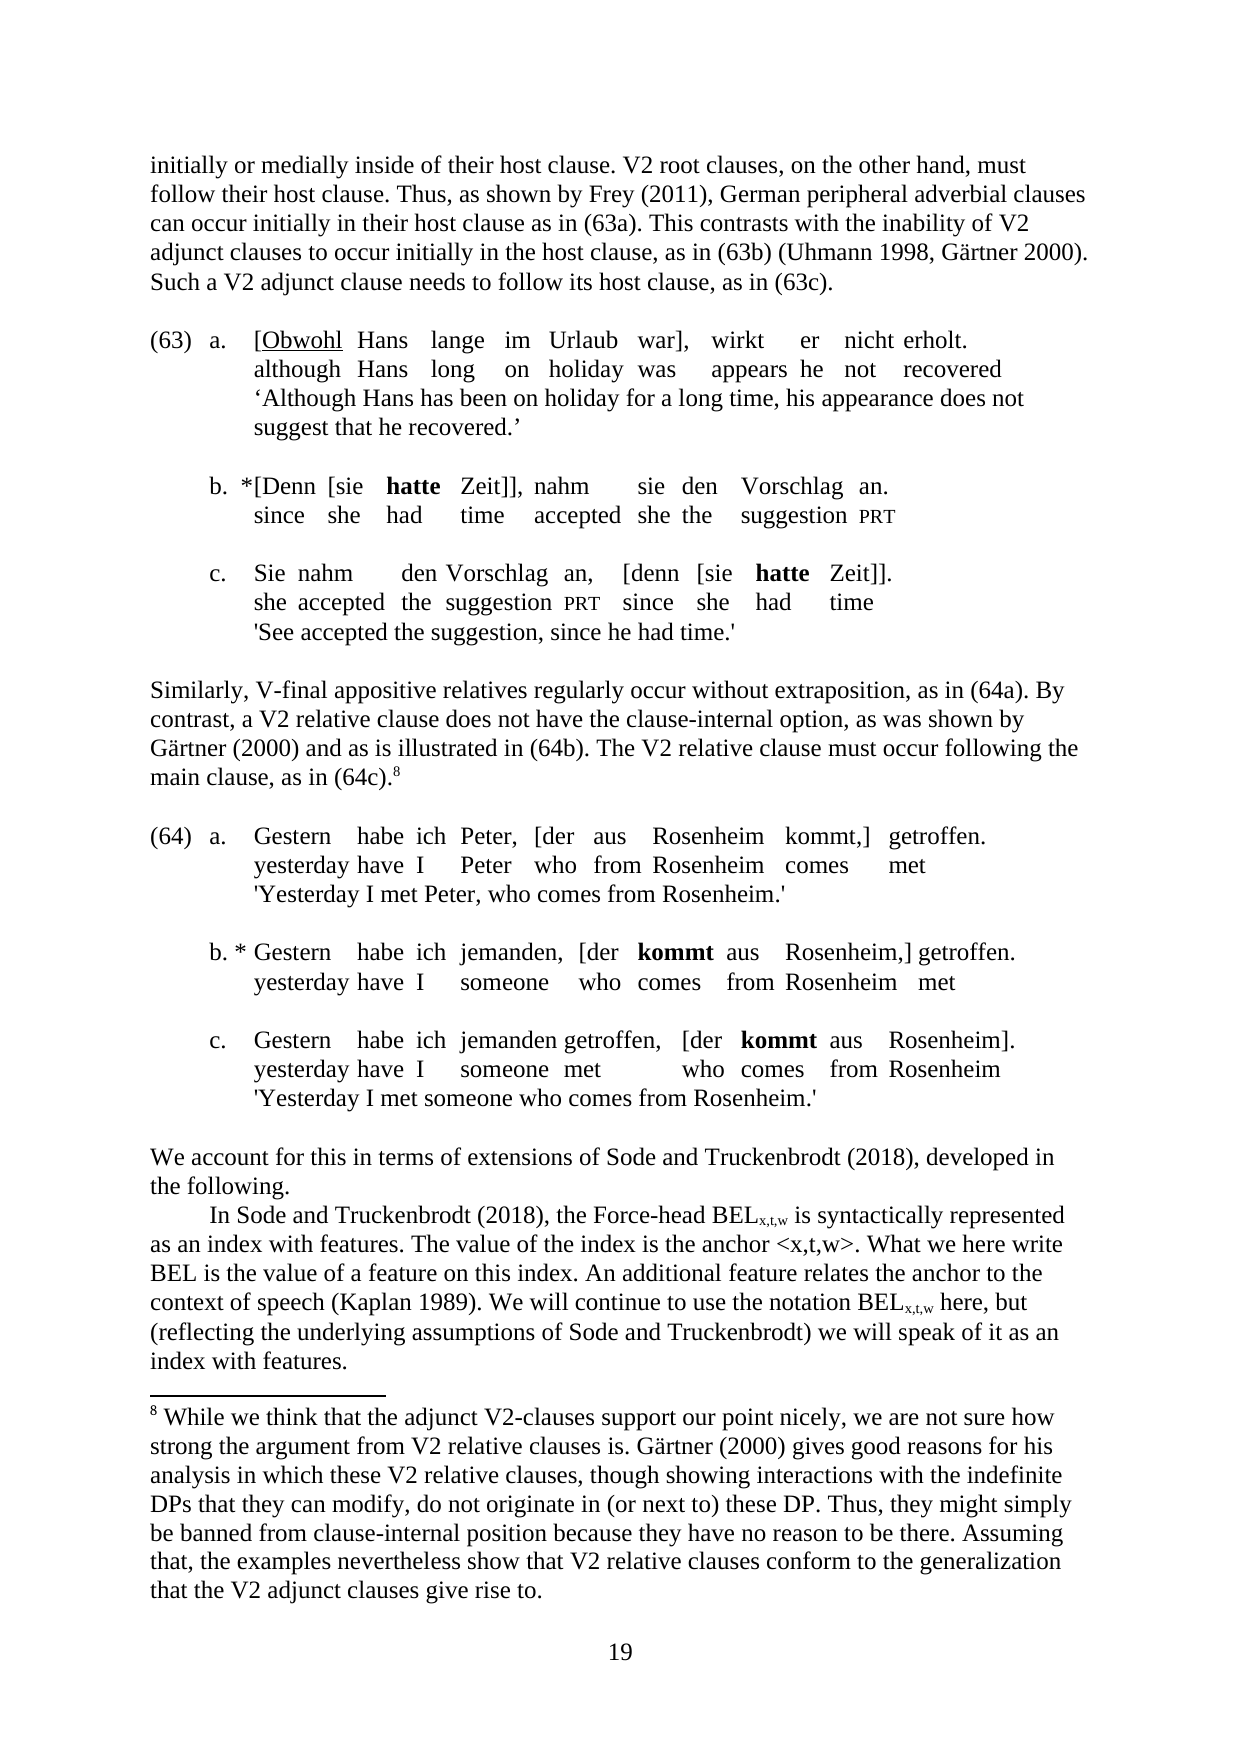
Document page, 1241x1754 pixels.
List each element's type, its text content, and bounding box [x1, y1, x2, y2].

text In Sode and Truckenbrodt (2018), the Force-head BELx,t,w is syntactically represented as an index with features. The value of the index is the anchor <x,t,w>. What we here write BEL is the value of a feature on this index. An additional feature relates the anchor to the context of speech (Kaplan 1989). We will continue to use the notation BELx,t,w here, but (reflecting the underlying assumptions of Sode and Truckenbrodt) we will speak of it as an index with features. [150, 1200, 1090, 1375]
text Similarly, V-final appositive relatives regularly occur without extraposition, as in (64a). By contrast, a V2 relative clause does not have the clause-internal option, as was shown by Gärtner (2000) and as is illustrated in (64b). The V2 relative clause must occur following the main clause, as in (64c). [150, 675, 1090, 792]
text c. Gestern habe ich jemanden getroffen, [der kommt aus Rosenheim]. [150, 1025, 1090, 1054]
text b. * [Denn [sie hatte Zeit]], nahm sie den Vorschlag an. [150, 471, 1090, 500]
text yesterday have I someone met who comes from Rosenheim [150, 1054, 1090, 1083]
text (64) a. Gestern habe ich Peter, [der aus Rosenheim kommt,] getroffen. [150, 821, 1090, 850]
text yesterday have I someone who comes from Rosenheim met [150, 967, 1090, 996]
text since she had time accepted she the suggestion prt [150, 500, 1090, 529]
text b. * Gestern habe ich jemanden, [der kommt aus Rosenheim,] getroffen. [150, 937, 1090, 967]
text she accepted the suggestion prt since she had time [150, 587, 1090, 617]
text (63) a. [Obwohl Hans lange im Urlaub war], wirkt er nicht erholt. [150, 325, 1090, 354]
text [150, 150, 1090, 296]
text We account for this in terms of extensions of Sode and Truckenbrodt (2018), developed in the following. [150, 1142, 1090, 1200]
text yesterday have I Peter who from Rosenheim comes met [150, 850, 1090, 879]
text ‘Although Hans has been on holiday for a long time, his appearance does not suggest that he recovered.’ [135, 383, 1090, 442]
text although Hans long on holiday was appears he not recovered [135, 354, 1090, 383]
text 'Yesterday I met Peter, who comes from Rosenheim.' [150, 879, 1090, 908]
text c. Sie nahm den Vorschlag an, [denn [sie hatte Zeit]]. [150, 558, 1090, 587]
text 'See accepted the suggestion, since he had time.' [150, 617, 1090, 646]
text 'Yesterday I met someone who comes from Rosenheim.' [150, 1083, 1090, 1112]
